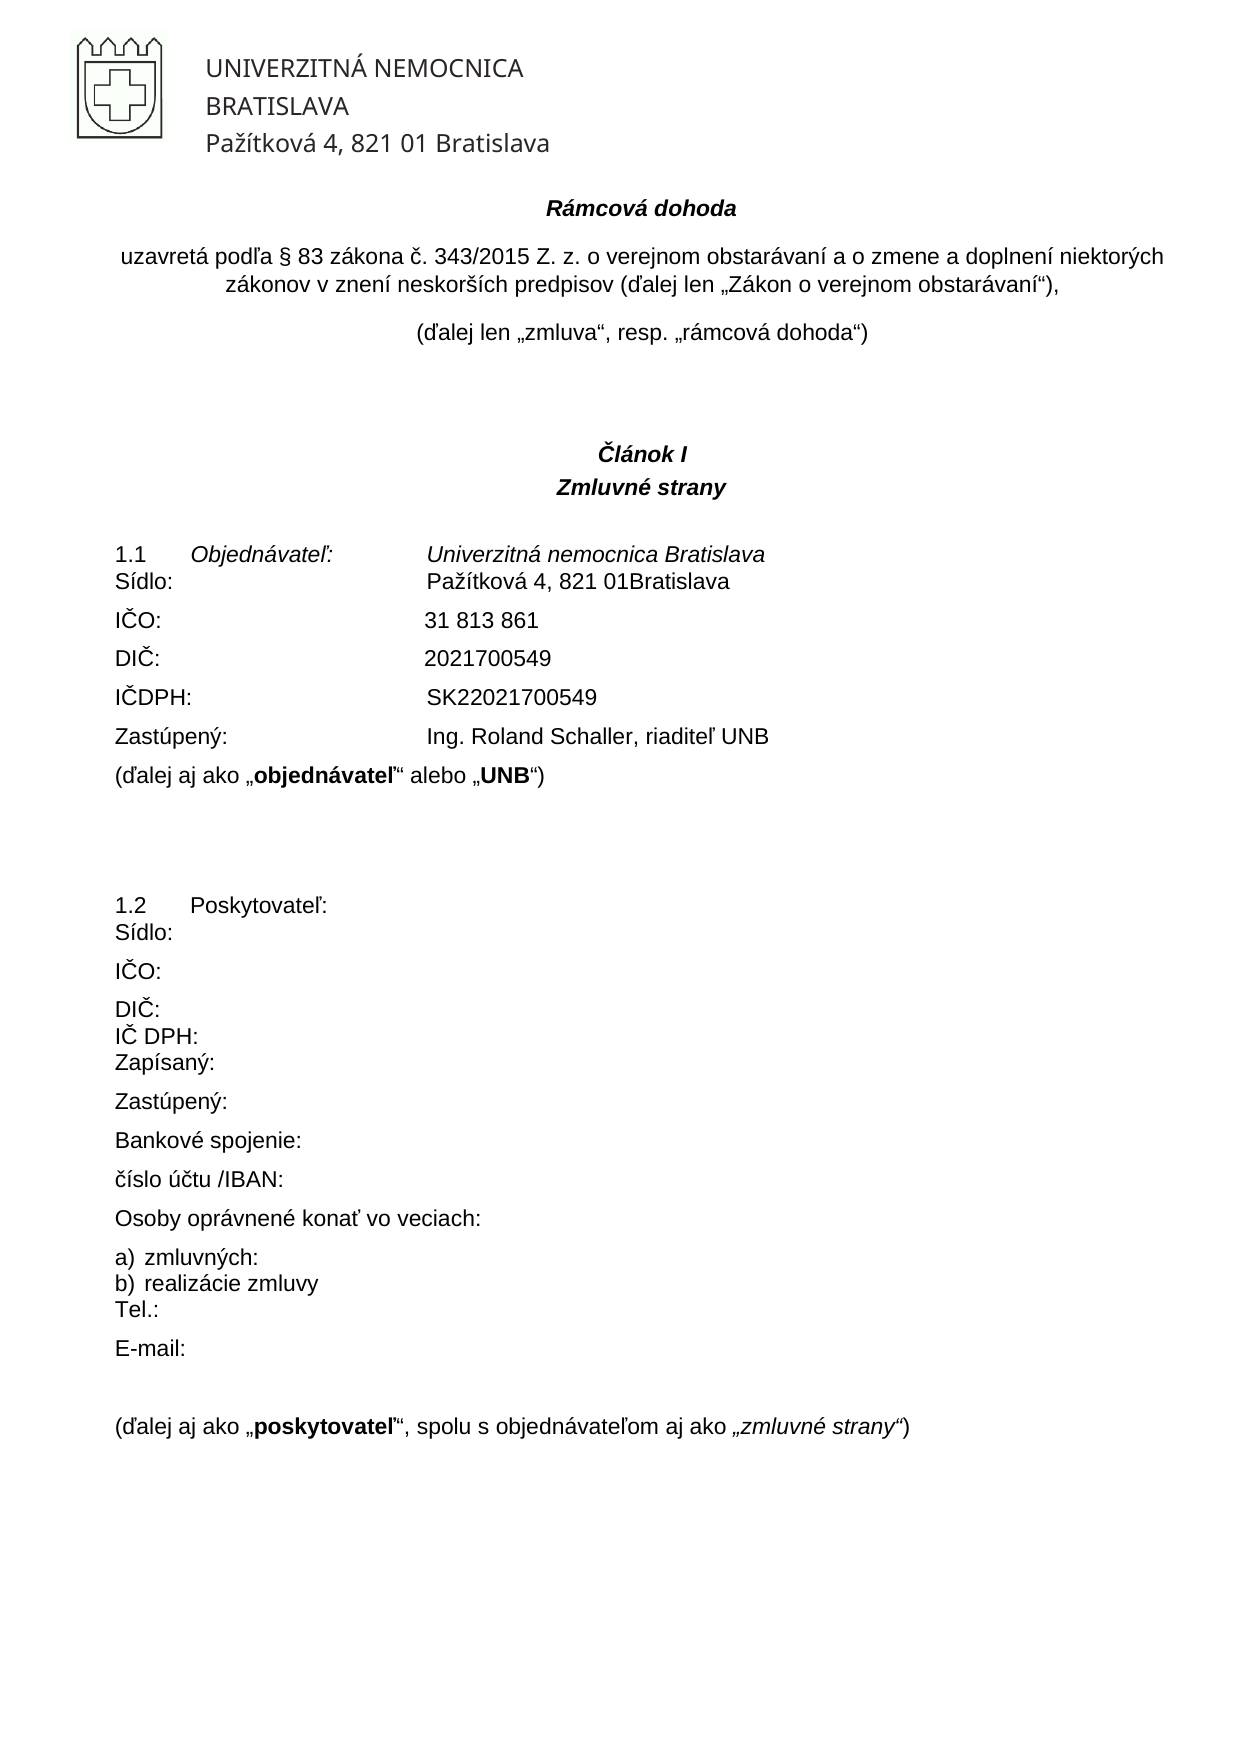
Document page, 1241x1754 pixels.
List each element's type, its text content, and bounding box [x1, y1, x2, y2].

text (ďalej aj ako „objednávateľ“ alebo „UNB“) [114, 762, 1170, 788]
text DIČ: 2021700549 [114, 645, 1170, 672]
text (ďalej len „zmluva“, resp. „rámcová dohoda“) [114, 319, 1170, 345]
text Sídlo: [114, 919, 1170, 945]
list realizácie zmluvy [114, 1270, 1170, 1296]
text IČO: 31 813 861 [114, 607, 1170, 633]
text DIČ: [114, 996, 1169, 1023]
text uzavretá podľa § 83 zákona č. 343/2015 Z. z. o verejnom obstarávaní a o zmene a doplnení niektorých zákonov v znení neskorších predpisov (ďalej len „Zákon o verejnom obstarávaní“), [114, 243, 1170, 297]
text Zastúpený: Ing. Roland Schaller, riaditeľ UNB [114, 723, 1170, 749]
text IČO: [114, 958, 1170, 984]
text Zapísaný: [114, 1049, 1170, 1076]
picture [70, 29, 167, 142]
list Poskytovateľ: [114, 892, 1170, 919]
text Zmluvné strany [114, 474, 1170, 500]
text číslo účtu /IBAN: [114, 1166, 1170, 1192]
text IČ DPH: [114, 1023, 1169, 1049]
text Tel.: [114, 1296, 1170, 1322]
text Osoby oprávnené konať vo veciach: [114, 1204, 1170, 1231]
text Bankové spojenie: [114, 1127, 1170, 1153]
text Rámcová dohoda [114, 195, 1170, 221]
text E-mail: [114, 1335, 1170, 1361]
text Článok I [114, 441, 1170, 468]
text Sídlo: Pažítková 4, 821 01Bratislava [114, 568, 1170, 594]
text Zastúpený: [114, 1088, 1170, 1114]
list Objednávateľ: Univerzitná nemocnica Bratislava [114, 541, 1170, 568]
list zmluvných: [114, 1243, 1170, 1270]
text (ďalej aj ako „poskytovateľ“, spolu s objednávateľom aj ako „zmluvné strany“) [114, 1413, 1170, 1439]
text IČDPH: SK22021700549 [114, 684, 1170, 711]
